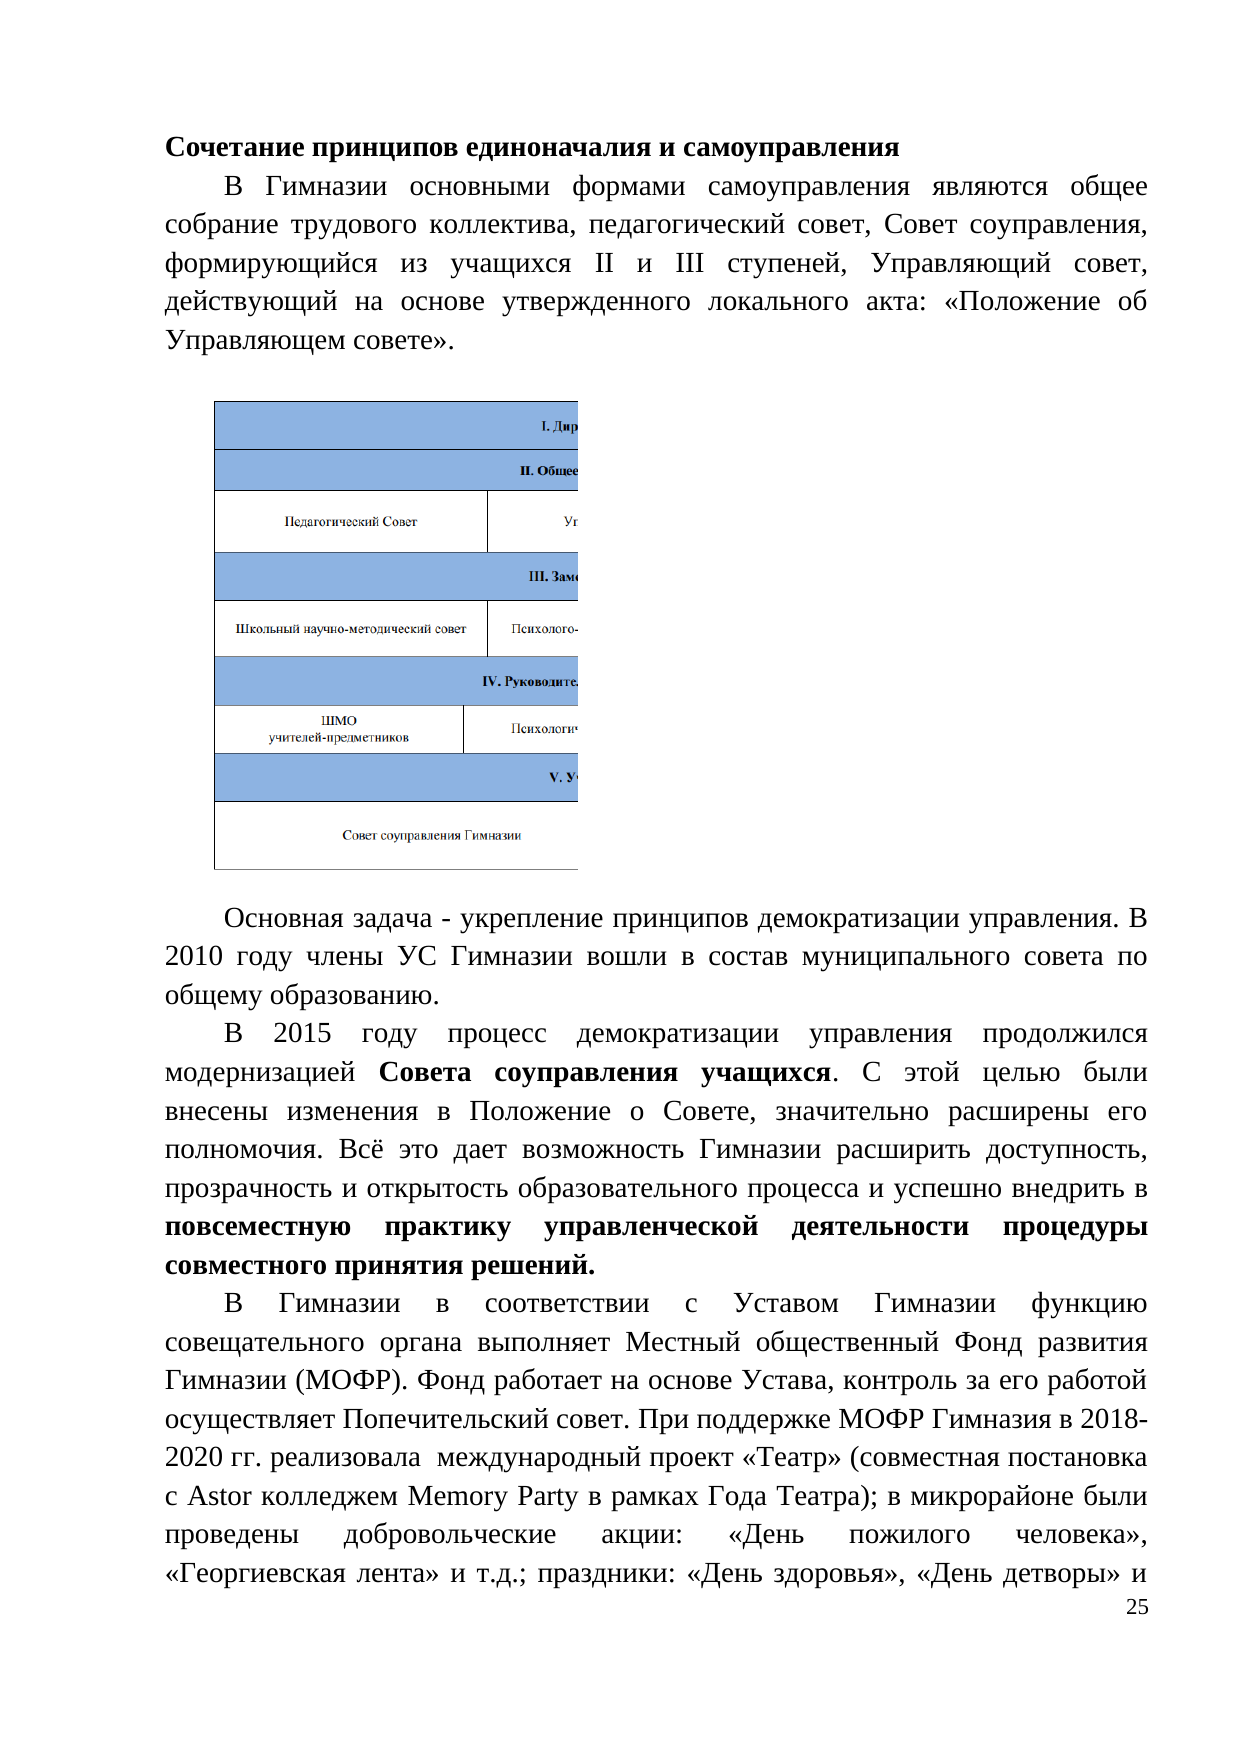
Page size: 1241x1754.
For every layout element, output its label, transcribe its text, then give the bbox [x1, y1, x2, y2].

text Основная задача - укрепление принципов демократизации управления. В 2010 году члены УС Гимназии вошли в состав муниципального совета по общему образованию. [164, 900, 1148, 1011]
picture [199, 388, 578, 882]
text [164, 1285, 1148, 1589]
text Сочетание принципов единоначалия и самоуправления [164, 129, 1148, 163]
text В Гимназии основными формами самоуправления являются общее собрание трудового коллектива, педагогический совет, Совет соуправления, формирующийся из учащихся II и III ступеней, Управляющий совет, действующий на основе утвержденного локального акта: «Положение об Управляющем совете». [164, 168, 1148, 355]
text В 2015 году процесс демократизации управления продолжился модернизацией Совета соуправления учащихся. С этой целью были внесены изменения в Положение о Совете, значительно расширены его полномочия. Всё это дает возможность Гимназии расширить доступность, прозрачность и открытость образовательного процесса и успешно внедрить в повсеместную практику управленческой деятельности процедуры совместного принятия решений. [164, 1016, 1148, 1280]
